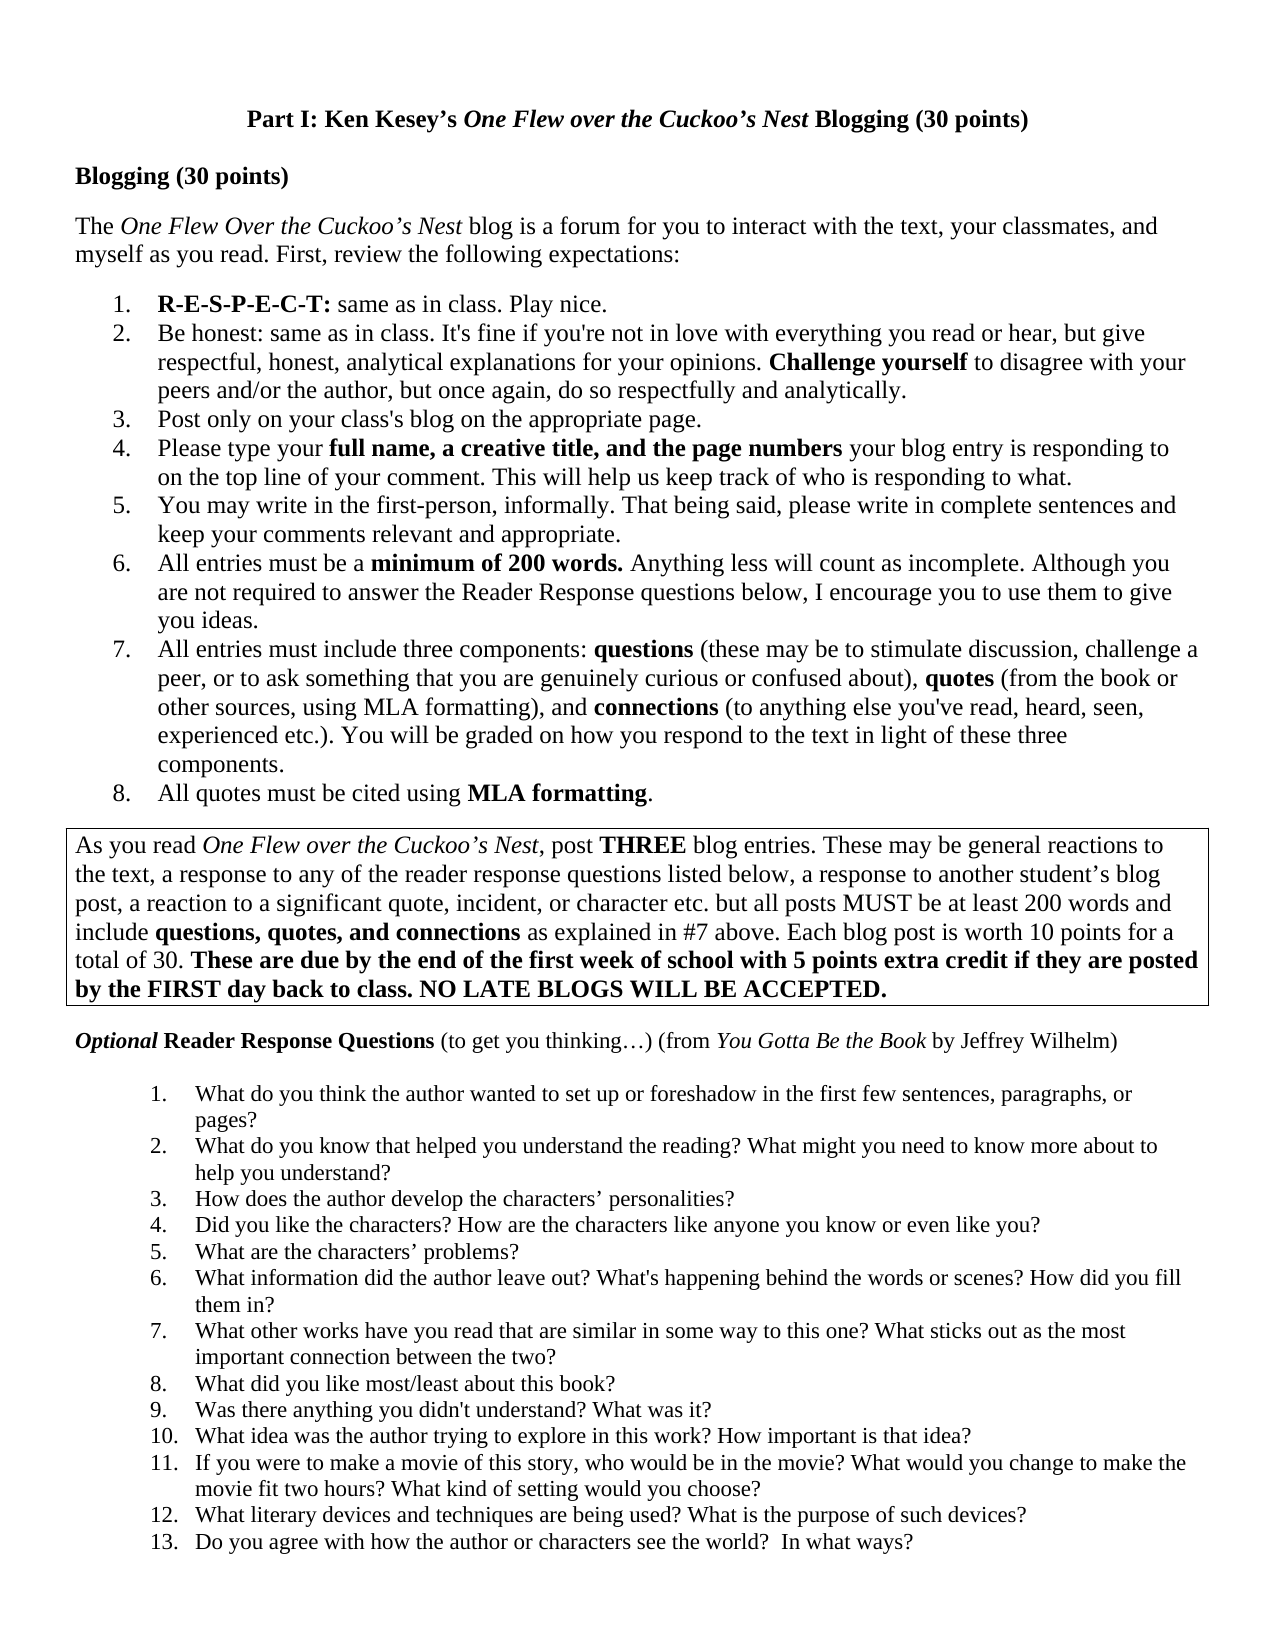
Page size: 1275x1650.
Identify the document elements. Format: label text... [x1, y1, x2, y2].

list Be honest: same as in class. It's fine if you're not in love with everything you read or hear, but give respectful, honest, analytical explanations for your opinions. Challenge yourself to disagree with your peers and/or the author, but once again, do so respectfully and analytically. [112, 318, 1200, 404]
list What are the characters’ problems? [150, 1238, 1200, 1264]
list Did you like the characters? How are the characters like anyone you know or even like you? [150, 1212, 1200, 1238]
list What information did the author leave out? What's happening behind the words or scenes? How did you fill them in? [150, 1264, 1200, 1317]
list What do you know that helped you understand the reading? What might you need to know more about to help you understand? [150, 1132, 1200, 1185]
list What did you like most/least about this book? [150, 1370, 1200, 1396]
list Post only on your class's blog on the appropriate page. [112, 404, 1200, 433]
list All entries must be a minimum of 200 words. Anything less will count as incomplete. Although you are not required to answer the Reader Response questions below, I encourage you to use them to give you ideas. [112, 548, 1200, 634]
list Do you agree with how the author or characters see the world? In what ways? [150, 1528, 1200, 1554]
list What other works have you read that are similar in some way to this one? What sticks out as the most important connection between the two? [150, 1317, 1200, 1370]
text The One Flew Over the Cuckoo’s Nest blog is a forum for you to interact with the text, your classmates, and myself as you read. First, review the following expectations: [75, 211, 1200, 268]
text Part I: Ken Kesey’s One Flew over the Cuckoo’s Nest Blogging (30 points) [75, 104, 1200, 132]
list What idea was the author trying to explore in this work? How important is that idea? [150, 1422, 1200, 1449]
list Please type your full name, a creative title, and the page numbers your blog entry is responding to on the top line of your comment. This will help us keep track of who is responding to what. [112, 433, 1200, 490]
list What literary devices and techniques are being used? What is the purpose of such devices? [150, 1501, 1200, 1528]
list How does the author develop the characters’ personalities? [150, 1185, 1200, 1212]
text Blogging (30 points) [75, 161, 1200, 190]
text As you read One Flew over the Cuckoo’s Nest, post THREE blog entries. These may be general reactions to the text, a response to any of the reader response questions listed below, a response to another student’s blog post, a reaction to a significant quote, incident, or character etc. but all posts MUST be at least 200 words and include questions, quotes, and connections as explained in #7 above. Each blog post is worth 10 points for a total of 30. These are due by the end of the first week of school with 5 points extra credit if they are posted by the FIRST day back to class. NO LATE BLOGS WILL BE ACCEPTED. [67, 829, 1208, 1005]
list R-E-S-P-E-C-T: same as in class. Play nice. [112, 289, 1200, 318]
list You may write in the first-person, informally. That being said, please write in complete sentences and keep your comments relevant and appropriate. [112, 490, 1200, 548]
list All entries must include three components: questions (these may be to stimulate discussion, challenge a peer, or to ask something that you are genuinely curious or confused about), quotes (from the book or other sources, using MLA formatting), and connections (to anything else you've read, heard, seen, experienced etc.). You will be graded on how you respond to the text in light of these three components. [112, 634, 1200, 778]
list If you were to make a movie of this story, who would be in the movie? What would you change to make the movie fit two hours? What kind of setting would you choose? [150, 1449, 1200, 1501]
list All quotes must be cited using MLA formatting. [112, 778, 1200, 807]
text Optional Reader Response Questions (to get you thinking…) (from You Gotta Be the Book by Jeffrey Wilhelm) [75, 1027, 1200, 1053]
list Was there anything you didn't understand? What was it? [150, 1396, 1200, 1422]
list What do you think the author wanted to set up or foreshadow in the first few sentences, paragraphs, or pages? [150, 1080, 1200, 1132]
